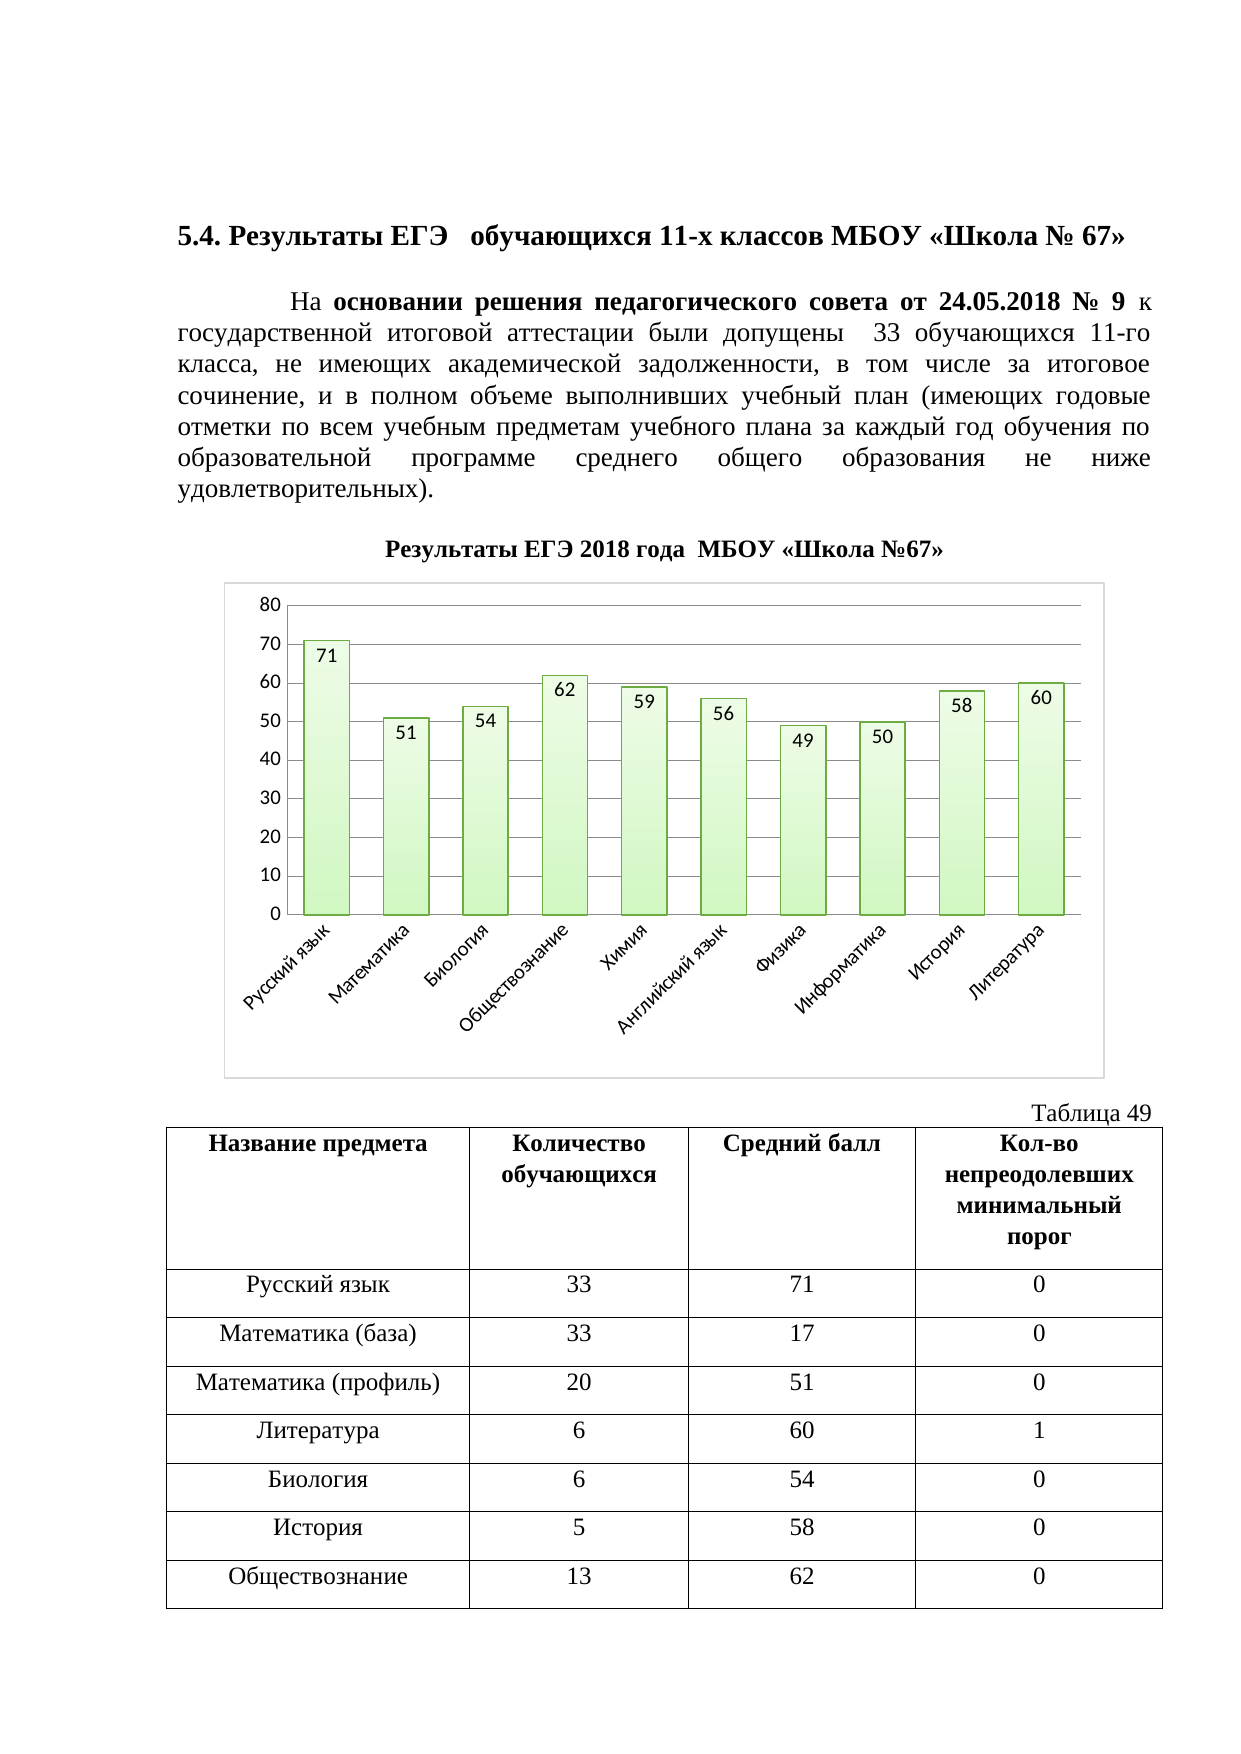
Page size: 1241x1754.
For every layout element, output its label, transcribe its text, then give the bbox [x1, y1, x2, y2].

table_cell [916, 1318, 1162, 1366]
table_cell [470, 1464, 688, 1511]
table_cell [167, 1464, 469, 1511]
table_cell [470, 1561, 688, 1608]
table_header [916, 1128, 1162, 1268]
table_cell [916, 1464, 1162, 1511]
text Результаты ЕГЭ 2018 года МБОУ «Школа №67» [177, 534, 1152, 563]
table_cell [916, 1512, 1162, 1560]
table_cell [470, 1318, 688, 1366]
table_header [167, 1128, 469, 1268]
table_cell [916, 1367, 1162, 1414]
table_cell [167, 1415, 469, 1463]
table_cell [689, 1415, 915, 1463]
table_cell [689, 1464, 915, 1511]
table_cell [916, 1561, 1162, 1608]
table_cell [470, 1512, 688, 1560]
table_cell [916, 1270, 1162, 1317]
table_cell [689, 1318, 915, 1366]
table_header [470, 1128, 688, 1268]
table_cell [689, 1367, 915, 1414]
text Таблица 49 [177, 1098, 1152, 1127]
text 5.4. Результаты ЕГЭ обучающихся 11-х классов МБОУ «Школа № 67» [177, 218, 1152, 252]
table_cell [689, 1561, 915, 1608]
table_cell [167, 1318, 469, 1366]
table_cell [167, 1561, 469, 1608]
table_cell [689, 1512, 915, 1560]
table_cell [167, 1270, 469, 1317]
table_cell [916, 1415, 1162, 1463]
text На основании решения педагогического совета от 24.05.2018 № 9 к государственной итоговой аттестации были допущены 33 обучающихся 11-го класса, не имеющих академической задолженности, в том числе за итоговое сочинение, и в полном объеме выполнивших учебный план (имеющих годовые отметки по всем учебным предметам учебного плана за каждый год обучения по образовательной программе среднего общего образования не ниже удовлетворительных). [177, 285, 1152, 503]
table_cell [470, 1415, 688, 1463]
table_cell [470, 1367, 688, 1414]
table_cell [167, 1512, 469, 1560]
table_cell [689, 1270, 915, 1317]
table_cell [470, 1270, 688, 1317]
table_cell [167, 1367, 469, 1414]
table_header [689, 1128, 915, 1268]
